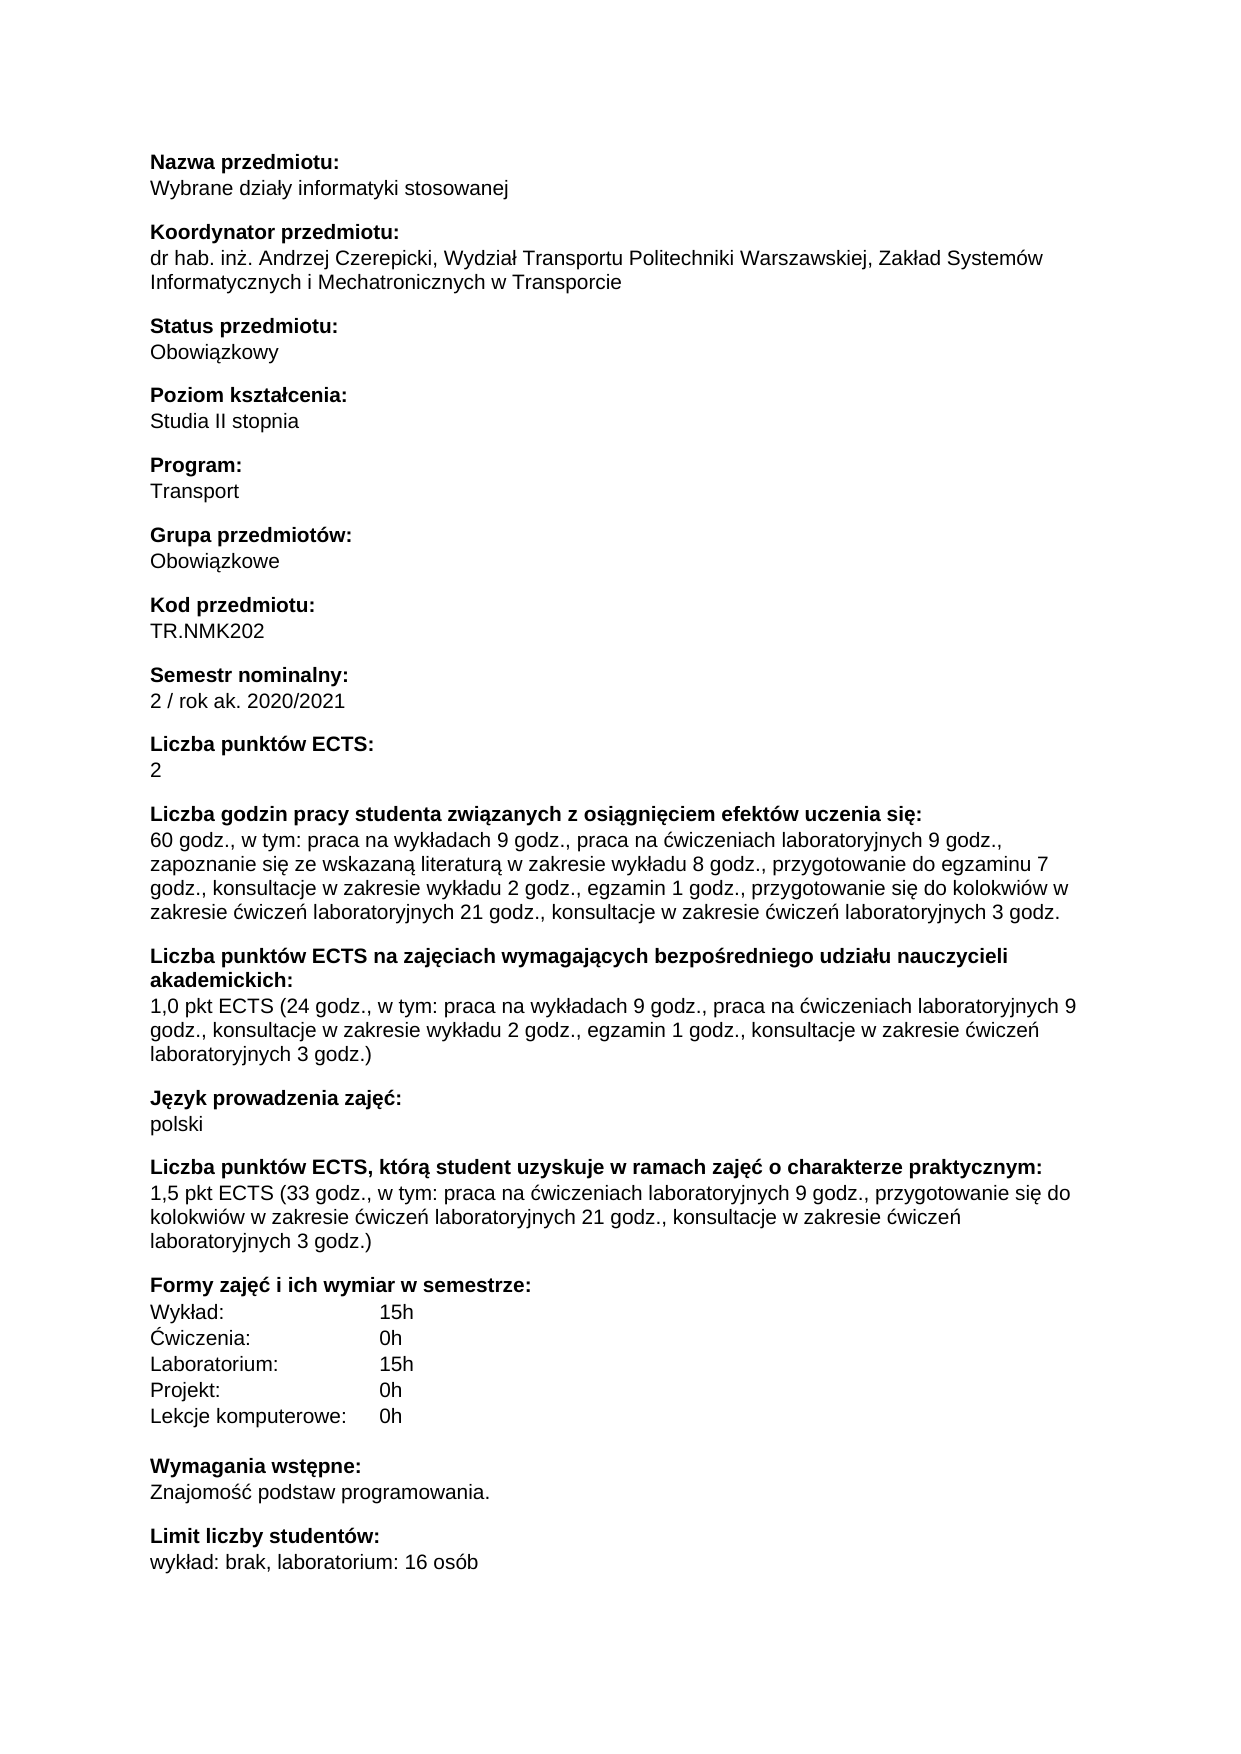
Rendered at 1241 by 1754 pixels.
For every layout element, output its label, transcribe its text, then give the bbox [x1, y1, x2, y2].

text 1,0 pkt ECTS (24 godz., w tym: praca na wykładach 9 godz., praca na ćwiczeniach laboratoryjnych 9 godz., konsultacje w zakresie wykładu 2 godz., egzamin 1 godz., konsultacje w zakresie ćwiczeń laboratoryjnych 3 godz.) [150, 994, 1090, 1066]
table_cell 15h [369, 1350, 597, 1376]
text wykład: brak, laboratorium: 16 osób [150, 1549, 1090, 1573]
text Kod przedmiotu: [150, 593, 1090, 617]
table_cell 0h [369, 1324, 597, 1350]
text 2 [150, 758, 1090, 782]
text Wybrane działy informatyki stosowanej [150, 176, 1090, 200]
text Poziom kształcenia: [150, 383, 1090, 407]
text Semestr nominalny: [150, 662, 1090, 686]
text Liczba punktów ECTS na zajęciach wymagających bezpośredniego udziału nauczycieli akademickich: [150, 944, 1090, 992]
text Liczba punktów ECTS: [150, 732, 1090, 756]
text 60 godz., w tym: praca na wykładach 9 godz., praca na ćwiczeniach laboratoryjnych 9 godz., zapoznanie się ze wskazaną literaturą w zakresie wykładu 8 godz., przygotowanie do egzaminu 7 godz., konsultacje w zakresie wykładu 2 godz., egzamin 1 godz., przygotowanie się do kolokwiów w zakresie ćwiczeń laboratoryjnych 21 godz., konsultacje w zakresie ćwiczeń laboratoryjnych 3 godz. [150, 828, 1090, 924]
text Wymagania wstępne: [150, 1454, 1090, 1478]
text Formy zajęć i ich wymiar w semestrze: [150, 1273, 1090, 1297]
text Liczba godzin pracy studenta związanych z osiągnięciem efektów uczenia się: [150, 802, 1090, 826]
text Liczba punktów ECTS, którą student uzyskuje w ramach zajęć o charakterze praktycznym: [150, 1155, 1090, 1179]
text Transport [150, 479, 1090, 503]
table_header 15h [369, 1300, 597, 1324]
text Język prowadzenia zajęć: [150, 1085, 1090, 1109]
text Obowiązkowe [150, 549, 1090, 573]
text 2 / rok ak. 2020/2021 [150, 688, 1090, 712]
text polski [150, 1111, 1090, 1135]
text Nazwa przedmiotu: [150, 150, 1090, 174]
text Status przedmiotu: [150, 313, 1090, 337]
table_cell 0h [369, 1376, 597, 1402]
text Grupa przedmiotów: [150, 523, 1090, 547]
table_cell 0h [369, 1402, 597, 1428]
text TR.NMK202 [150, 619, 1090, 643]
text dr hab. inż. Andrzej Czerepicki, Wydział Transportu Politechniki Warszawskiej, Zakład Systemów Informatycznych i Mechatronicznych w Transporcie [150, 246, 1090, 294]
text Program: [150, 453, 1090, 477]
table_cell Projekt: [140, 1378, 367, 1402]
table_cell Lekcje komputerowe: [140, 1404, 367, 1428]
text Znajomość podstaw programowania. [150, 1480, 1090, 1504]
text Obowiązkowy [150, 339, 1090, 363]
text 1,5 pkt ECTS (33 godz., w tym: praca na ćwiczeniach laboratoryjnych 9 godz., przygotowanie się do kolokwiów w zakresie ćwiczeń laboratoryjnych 21 godz., konsultacje w zakresie ćwiczeń laboratoryjnych 3 godz.) [150, 1181, 1090, 1253]
table_cell Ćwiczenia: [140, 1326, 367, 1350]
table_cell Laboratorium: [140, 1352, 367, 1376]
table_header Wykład: [140, 1300, 367, 1324]
text Studia II stopnia [150, 409, 1090, 433]
text Limit liczby studentów: [150, 1523, 1090, 1547]
text Koordynator przedmiotu: [150, 220, 1090, 244]
